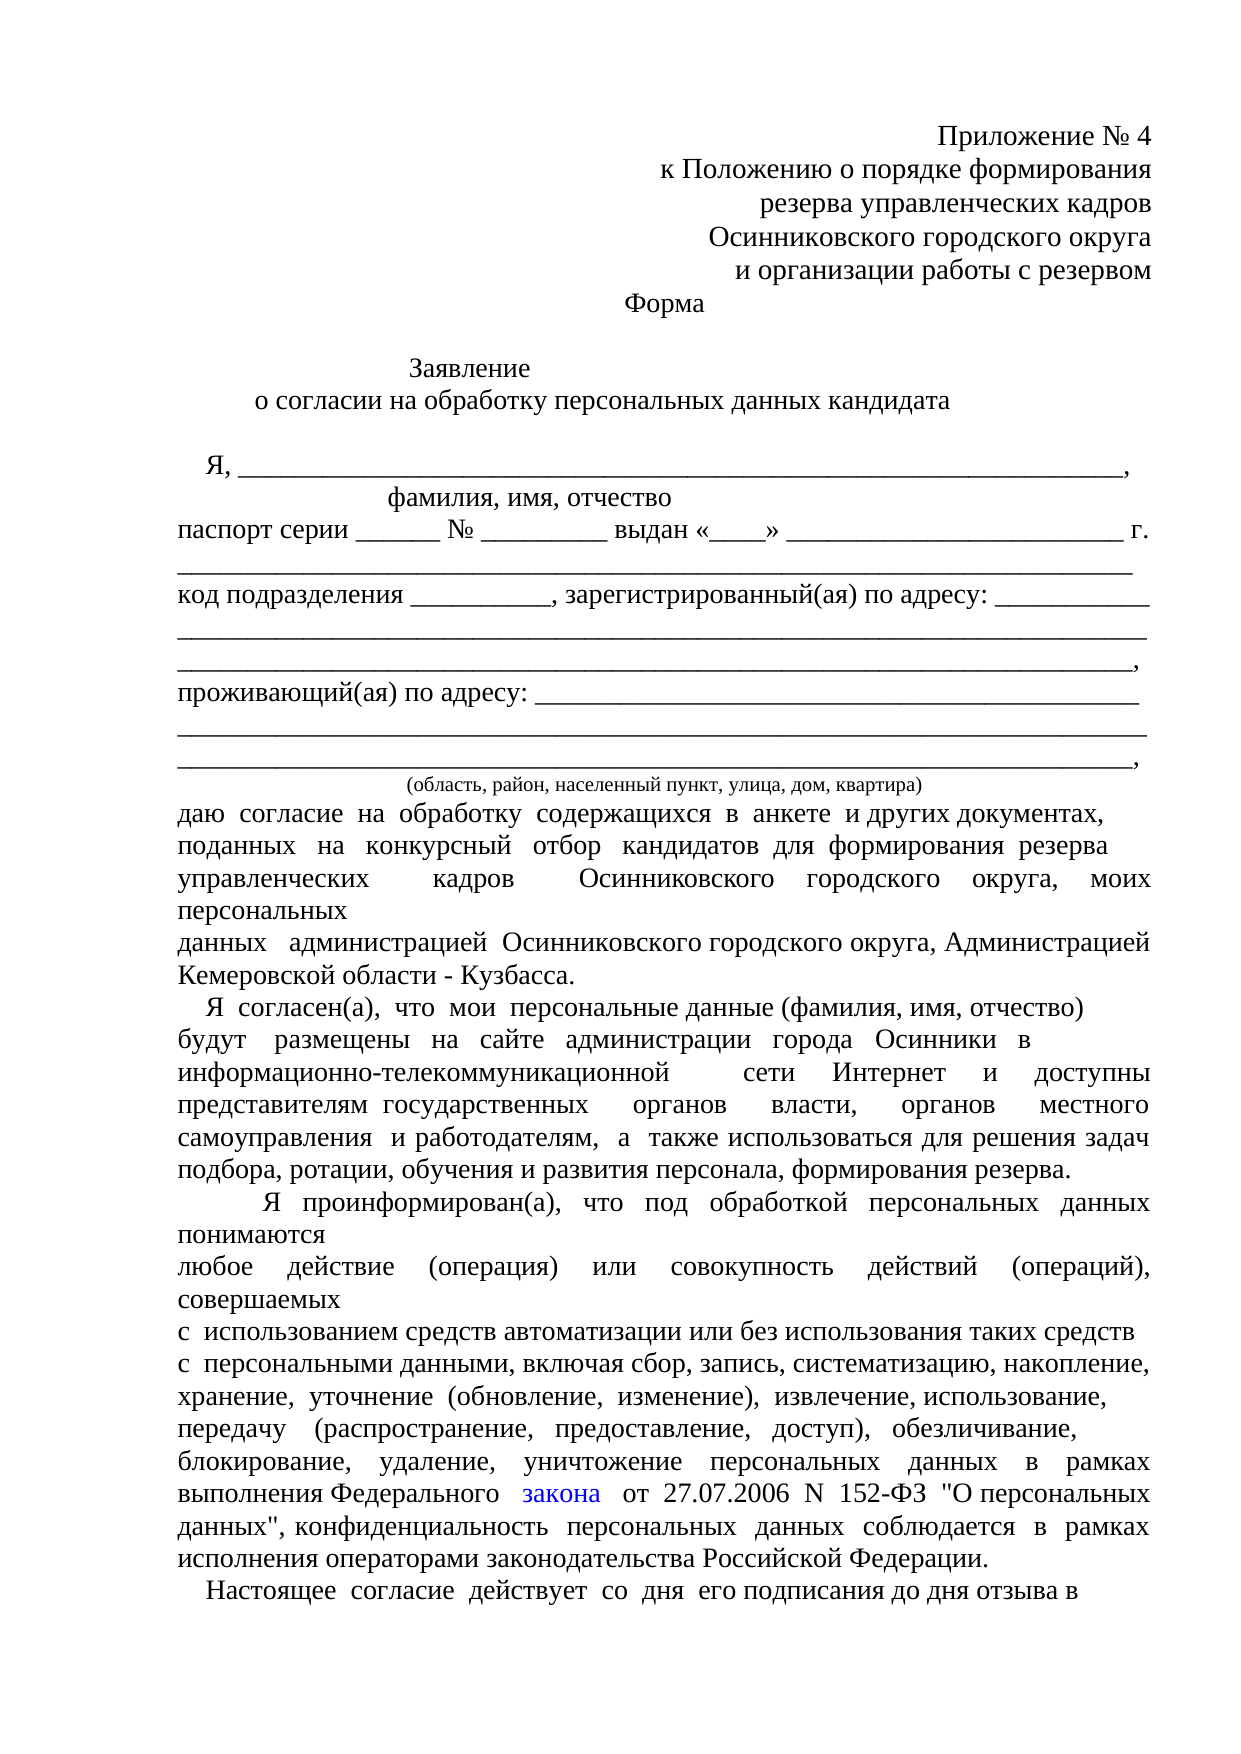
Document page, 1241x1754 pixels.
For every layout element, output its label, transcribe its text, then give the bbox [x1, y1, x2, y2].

text _________________________________________________________________________________________________________________________________________, [177, 707, 1152, 772]
text о согласии на обработку персональных данных кандидата [177, 383, 1152, 415]
text с использованием средств автоматизации или без использования таких средств [177, 1314, 1152, 1347]
text Заявление [177, 351, 1152, 383]
text управленческих кадров Осинниковского городского округа, моих персональных [177, 861, 1152, 925]
text к Положению о порядке формирования [177, 152, 1152, 185]
text Форма [177, 286, 1152, 318]
text проживающий(ая) по адресу: ___________________________________________ [177, 674, 1152, 707]
text код подразделения __________, зарегистрированный(ая) по адресу: ___________ [177, 577, 1152, 610]
text блокирование, удаление, уничтожение персональных данных в рамках выполнения Федерального закона от 27.07.2006 N 152-ФЗ "О персональных данных", конфиденциальность персональных данных соблюдается в рамках исполнения операторами законодательства Российской Федерации. [177, 1444, 1152, 1573]
text Приложение № 4 [177, 118, 1152, 152]
text ____________________________________________________________________ [177, 545, 1152, 577]
text Я, _______________________________________________________________, [177, 448, 1152, 480]
text _________________________________________________________________________________________________________________________________________, [177, 610, 1152, 674]
text передачу (распространение, предоставление, доступ), обезличивание, [177, 1411, 1152, 1444]
text резерва управленческих кадров [177, 185, 1152, 219]
text паспорт серии ______ № _________ выдан «____» ________________________ г. [177, 513, 1152, 545]
text Я проинформирован(а), что под обработкой персональных данных понимаются [177, 1184, 1152, 1249]
text даю согласие на обработку содержащихся в анкете и других документах, [177, 796, 1152, 828]
text информационно-телекоммуникационной сети Интернет и доступны представителям государственных органов власти, органов местного самоуправления и работодателям, а также использоваться для решения задач подбора, ротации, обучения и развития персонала, формирования резерва. [177, 1055, 1152, 1184]
text данных администрацией Осинниковского городского округа, Администрацией Кемеровской области - Кузбасса. [177, 925, 1152, 990]
text Я согласен(а), что мои персональные данные (фамилия, имя, отчество) [177, 990, 1152, 1023]
text и организации работы с резервом [177, 252, 1152, 286]
text с персональными данными, включая сбор, запись, систематизацию, накопление, [177, 1347, 1152, 1379]
text (область, район, населенный пункт, улица, дом, квартира) [177, 772, 1152, 796]
text будут размещены на сайте администрации города Осинники в [177, 1023, 1152, 1055]
text Осинниковского городского округа [177, 219, 1152, 252]
text любое действие (операция) или совокупность действий (операций), совершаемых [177, 1249, 1152, 1314]
text хранение, уточнение (обновление, изменение), извлечение, использование, [177, 1379, 1152, 1411]
text поданных на конкурсный отбор кандидатов для формирования резерва [177, 828, 1152, 861]
text Настоящее согласие действует со дня его подписания до дня отзыва в [177, 1573, 1152, 1606]
text фамилия, имя, отчество [177, 480, 1152, 513]
